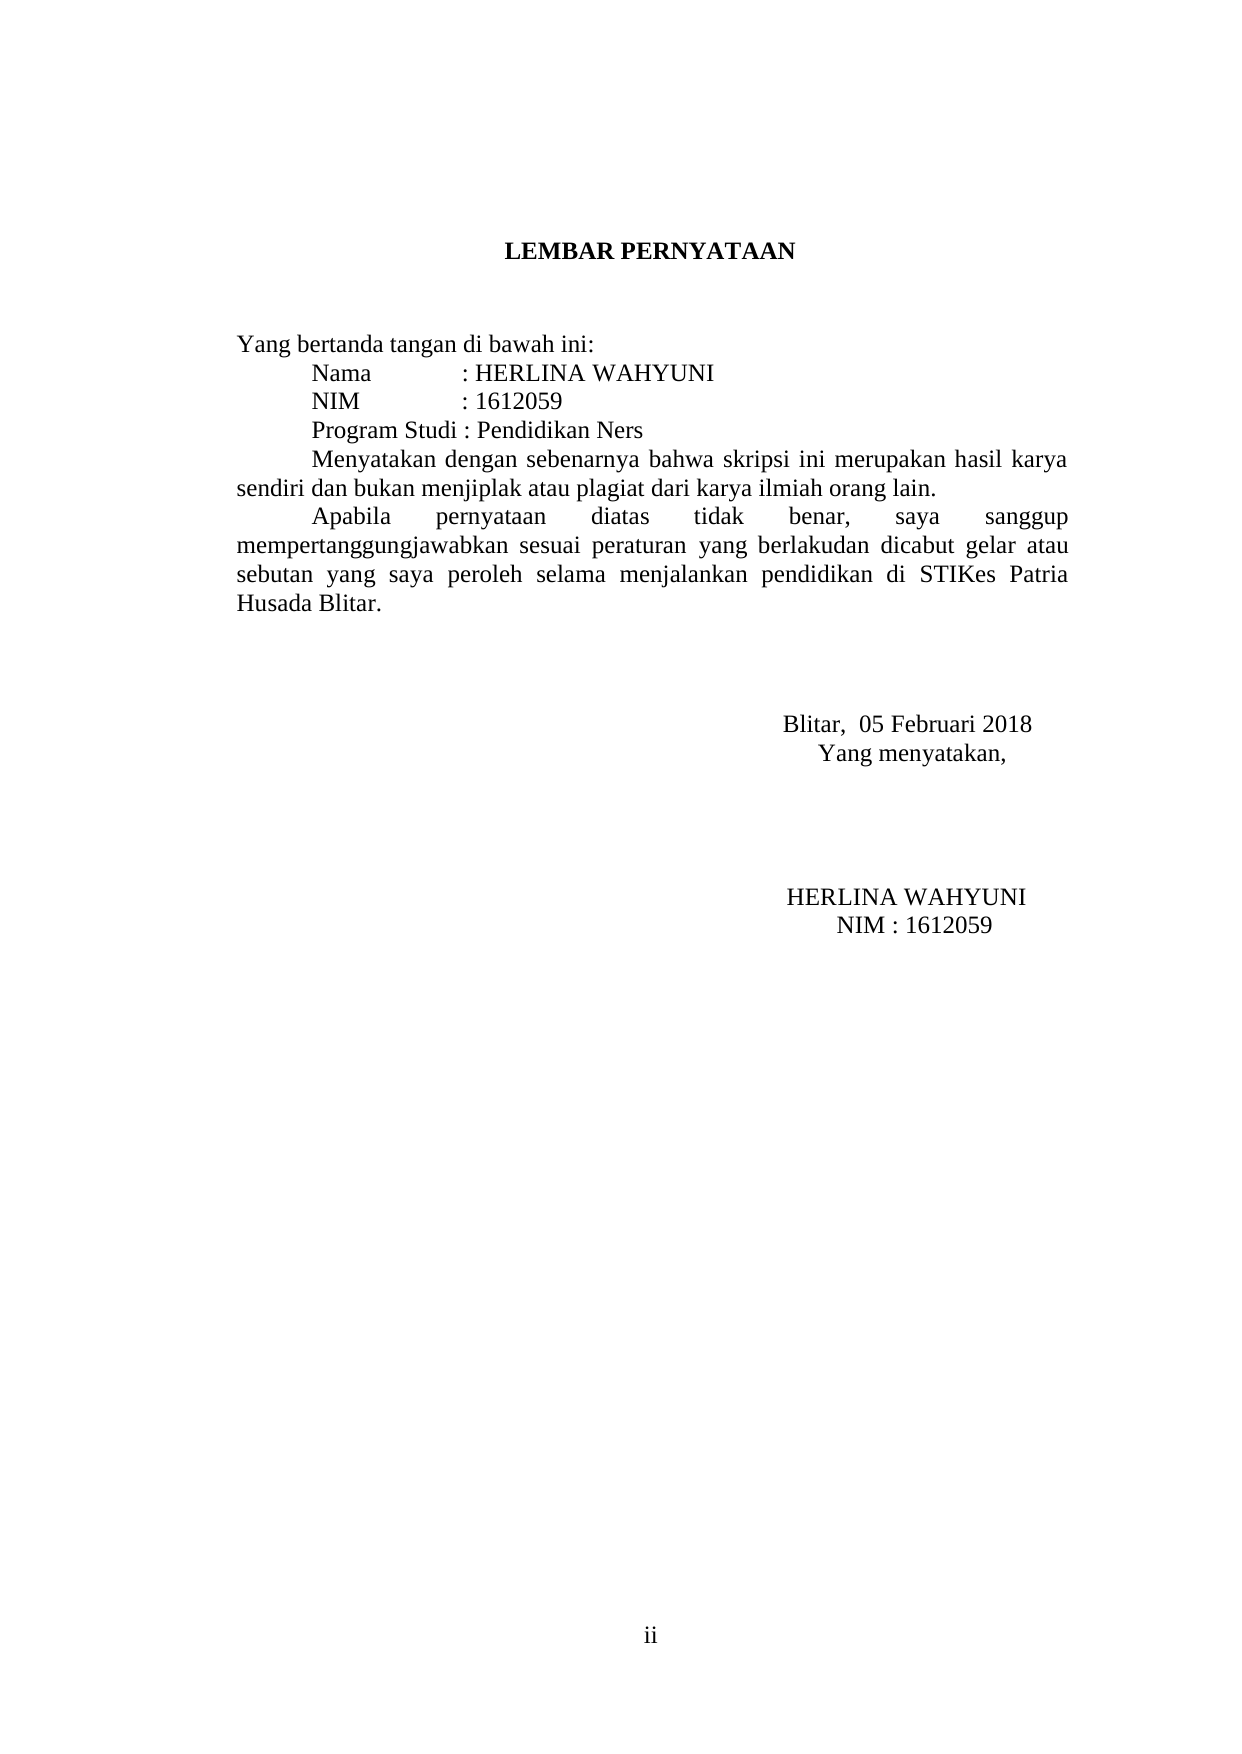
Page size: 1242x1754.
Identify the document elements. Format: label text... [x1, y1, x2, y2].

text Menyatakan dengan sebenarnya bahwa skripsi ini merupakan hasil karya sendiri dan bukan menjiplak atau plagiat dari karya ilmiah orang lain. [236, 444, 1067, 501]
text HERLINA WAHYUNI NIM : 1612059 [786, 882, 1030, 939]
text ii [639, 1620, 662, 1649]
text Nama : HERLINA WAHYUNI NIM : 1612059 [311, 358, 718, 415]
text Apabila pernyataan diatas tidak benar, saya sanggup mempertanggungjawabkan sesuai peraturan yang berlakudan dicabut gelar atau sebutan yang saya peroleh selama menjalankan pendidikan di STIKes Patria Husada Blitar. [236, 501, 1069, 616]
text Yang menyatakan, [175, 738, 1006, 767]
text Yang bertanda tangan di bawah ini: [236, 329, 1075, 358]
text Blitar, 05 Februari 2018 [175, 709, 1032, 738]
text Program Studi : Pendidikan Ners [311, 415, 1075, 444]
